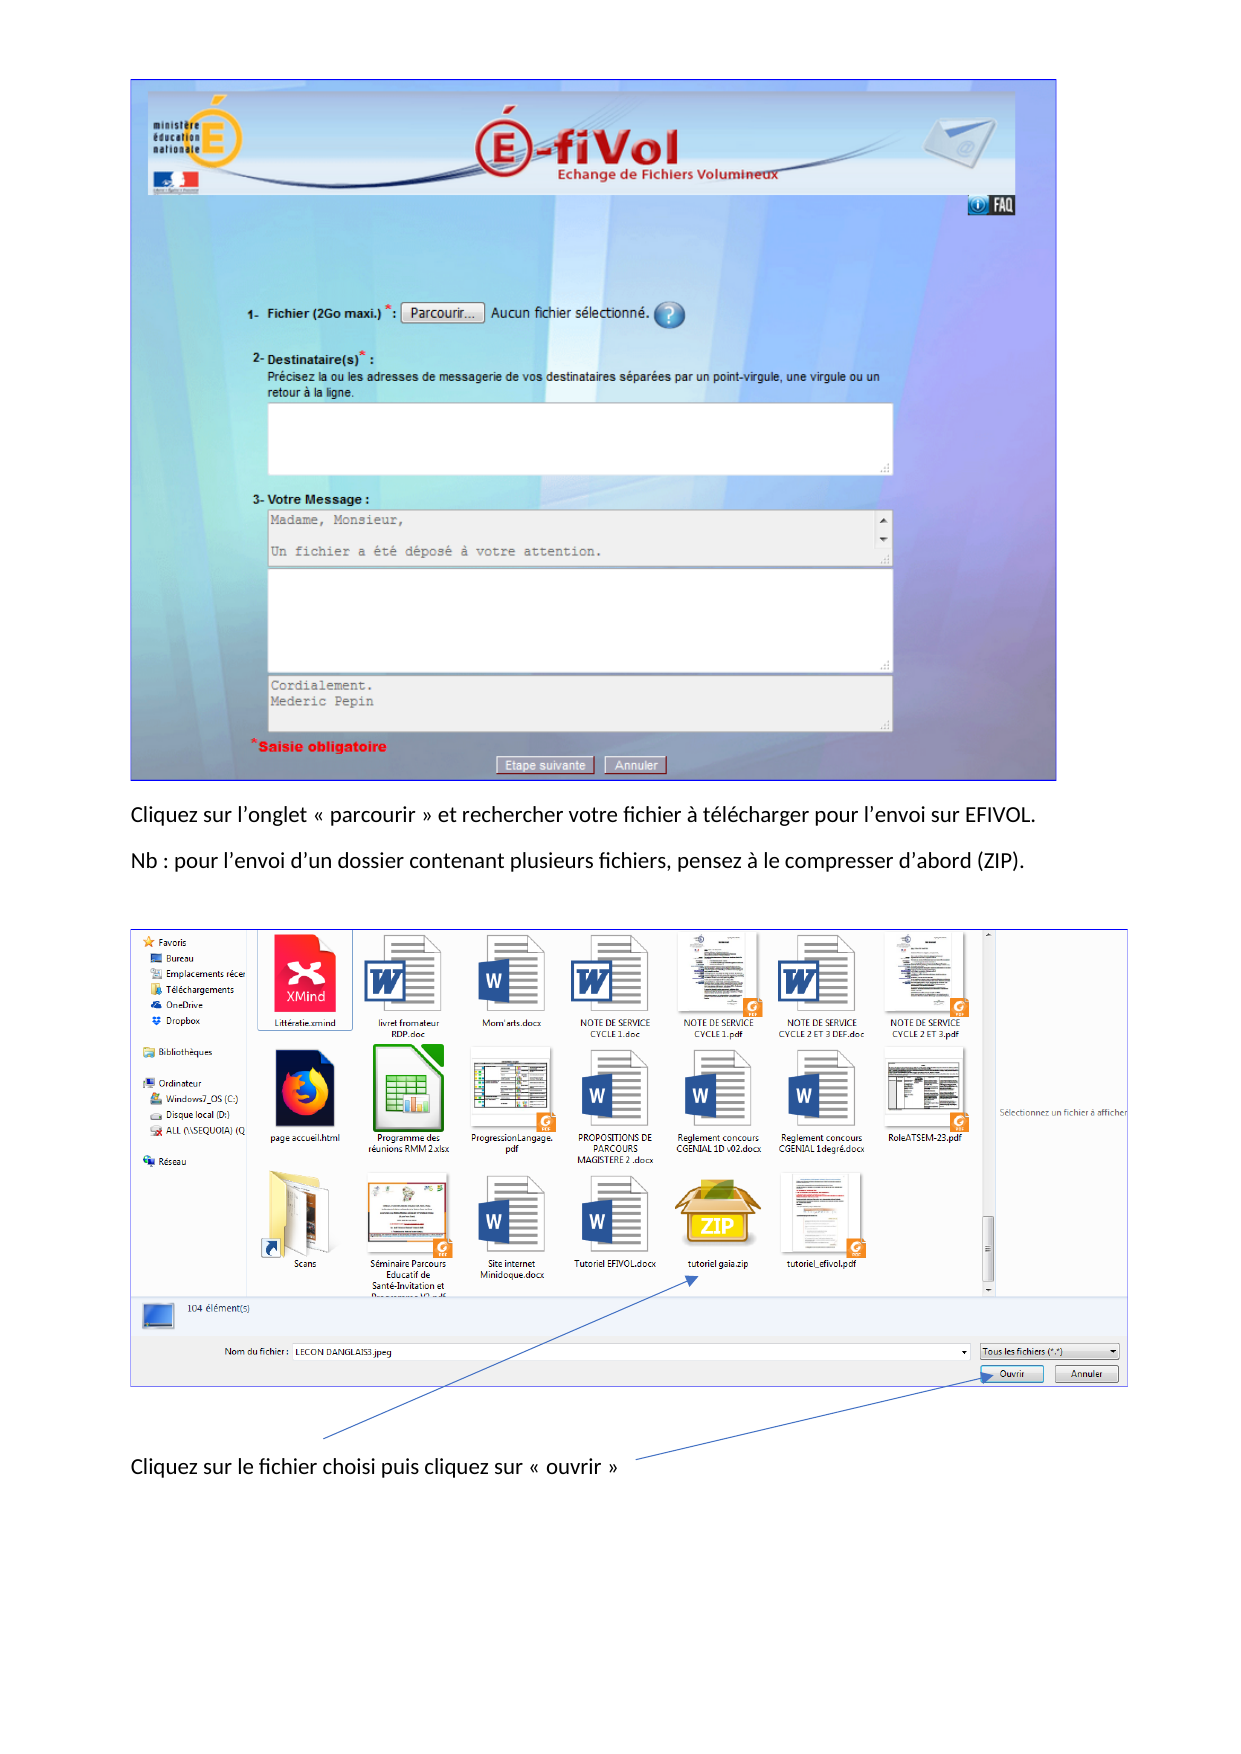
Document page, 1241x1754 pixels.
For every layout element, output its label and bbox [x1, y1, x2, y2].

picture [130, 929, 1128, 1387]
picture [130, 79, 1057, 781]
